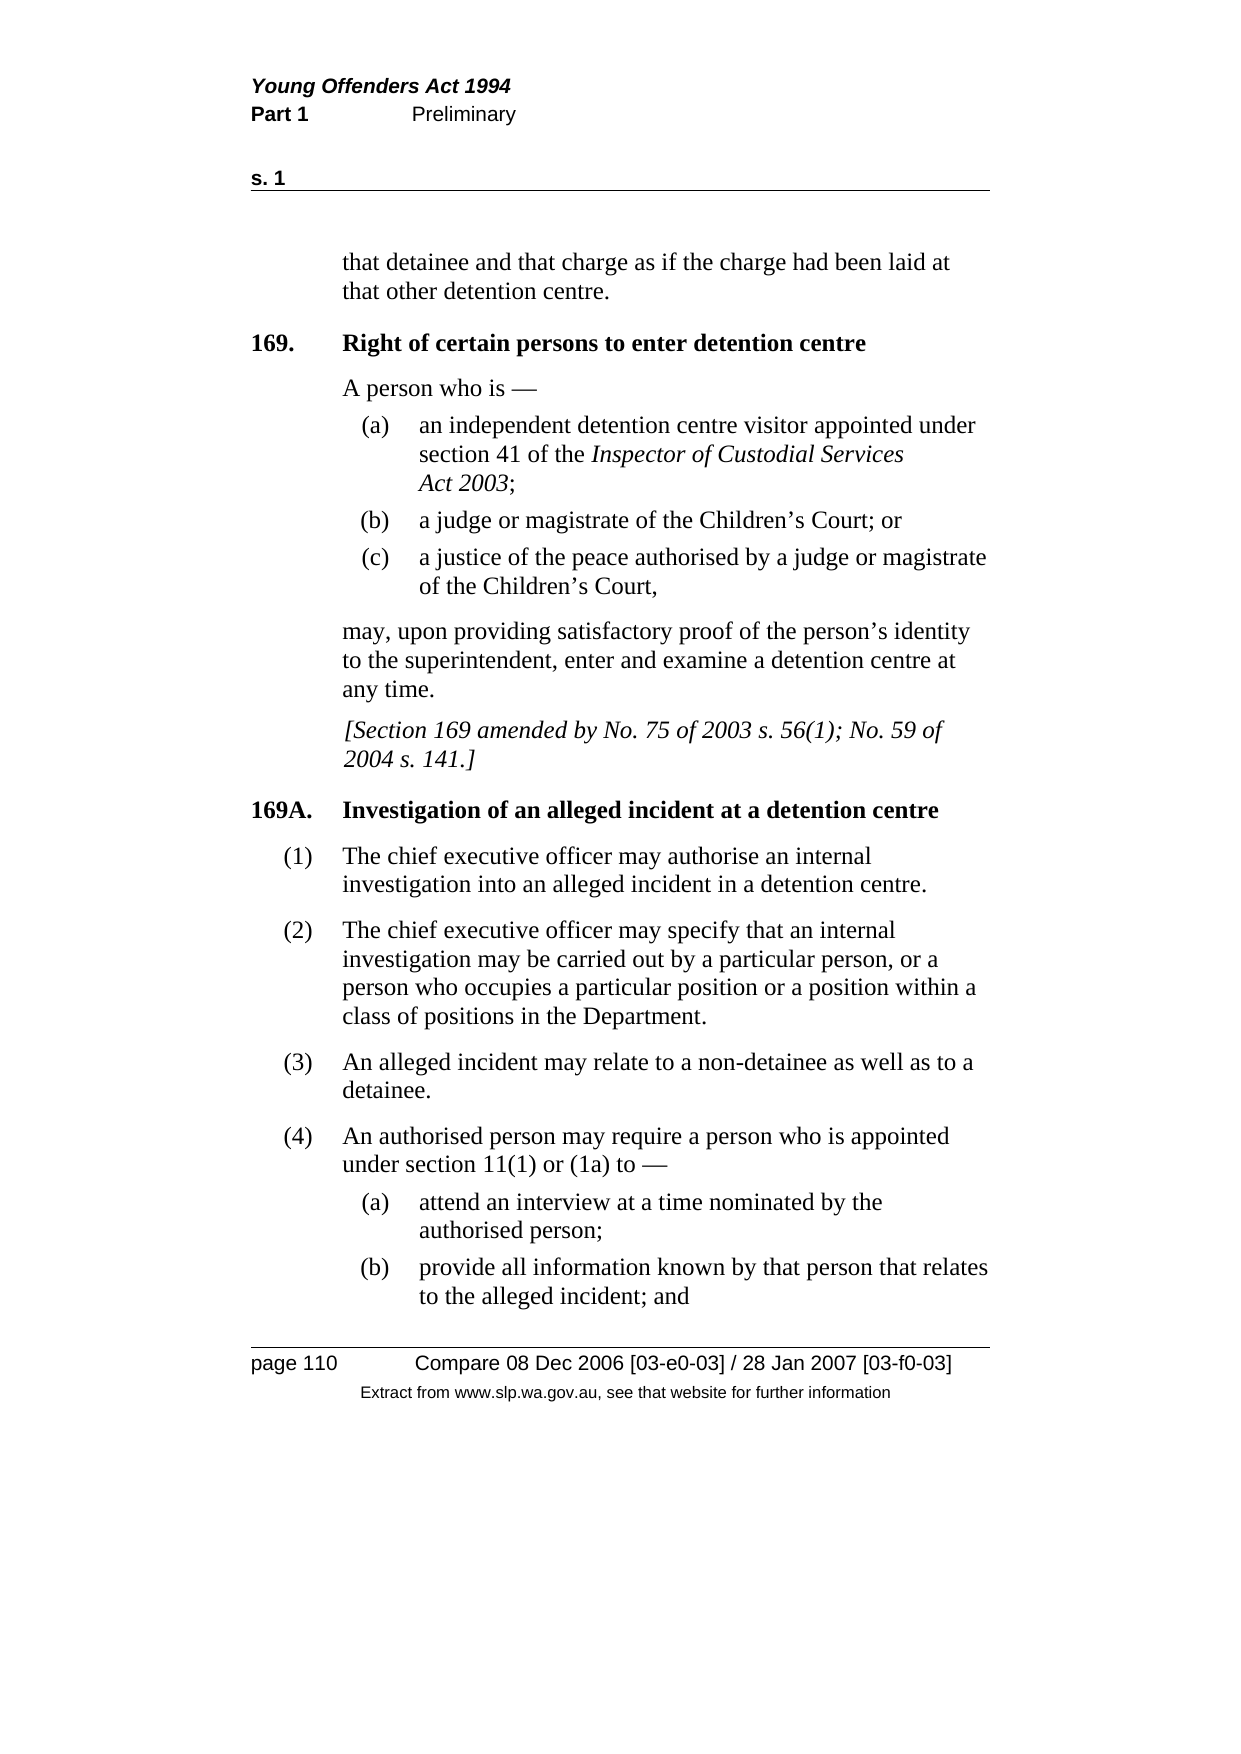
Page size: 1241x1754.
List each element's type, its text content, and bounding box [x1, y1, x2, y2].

text (b) a judge or magistrate of the Children’s Court; or [251, 505, 990, 534]
text (b) provide all information known by that person that relates to the alleged incident; and [251, 1252, 990, 1310]
text (1) The chief executive officer may authorise an internal investigation into an alleged incident in a detention centre. [251, 841, 990, 898]
text (c) a justice of the peace authorised by a judge or magistrate of the Children’s Court, [251, 542, 990, 599]
subtitle 169. Right of certain persons to enter detention centre [251, 328, 990, 357]
text may, upon providing satisfactory proof of the person’s identity to the superintendent, enter and examine a detention centre at any time. [251, 616, 990, 702]
text [Section 169 amended by No. 75 of 2003 s. 56(1); No. 59 of 2004 s. 141.] [251, 715, 990, 772]
text (a) an independent detention centre visitor appointed under section 41 of the Inspector of Custodial Services Act 2003; [251, 410, 990, 497]
text (2) The chief executive officer may specify that an internal investigation may be carried out by a particular person, or a person who occupies a particular position or a position within a class of positions in the Department. [251, 915, 990, 1030]
text (4) An authorised person may require a person who is appointed under section 11(1) or (1a) to — [251, 1121, 990, 1178]
text (a) attend an interview at a time nominated by the authorised person; [251, 1187, 990, 1244]
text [251, 247, 990, 305]
subtitle 169A. Investigation of an alleged incident at a detention centre [251, 795, 990, 824]
text A person who is — [251, 373, 990, 402]
text (3) An alleged incident may relate to a non-detainee as well as to a detainee. [251, 1047, 990, 1104]
